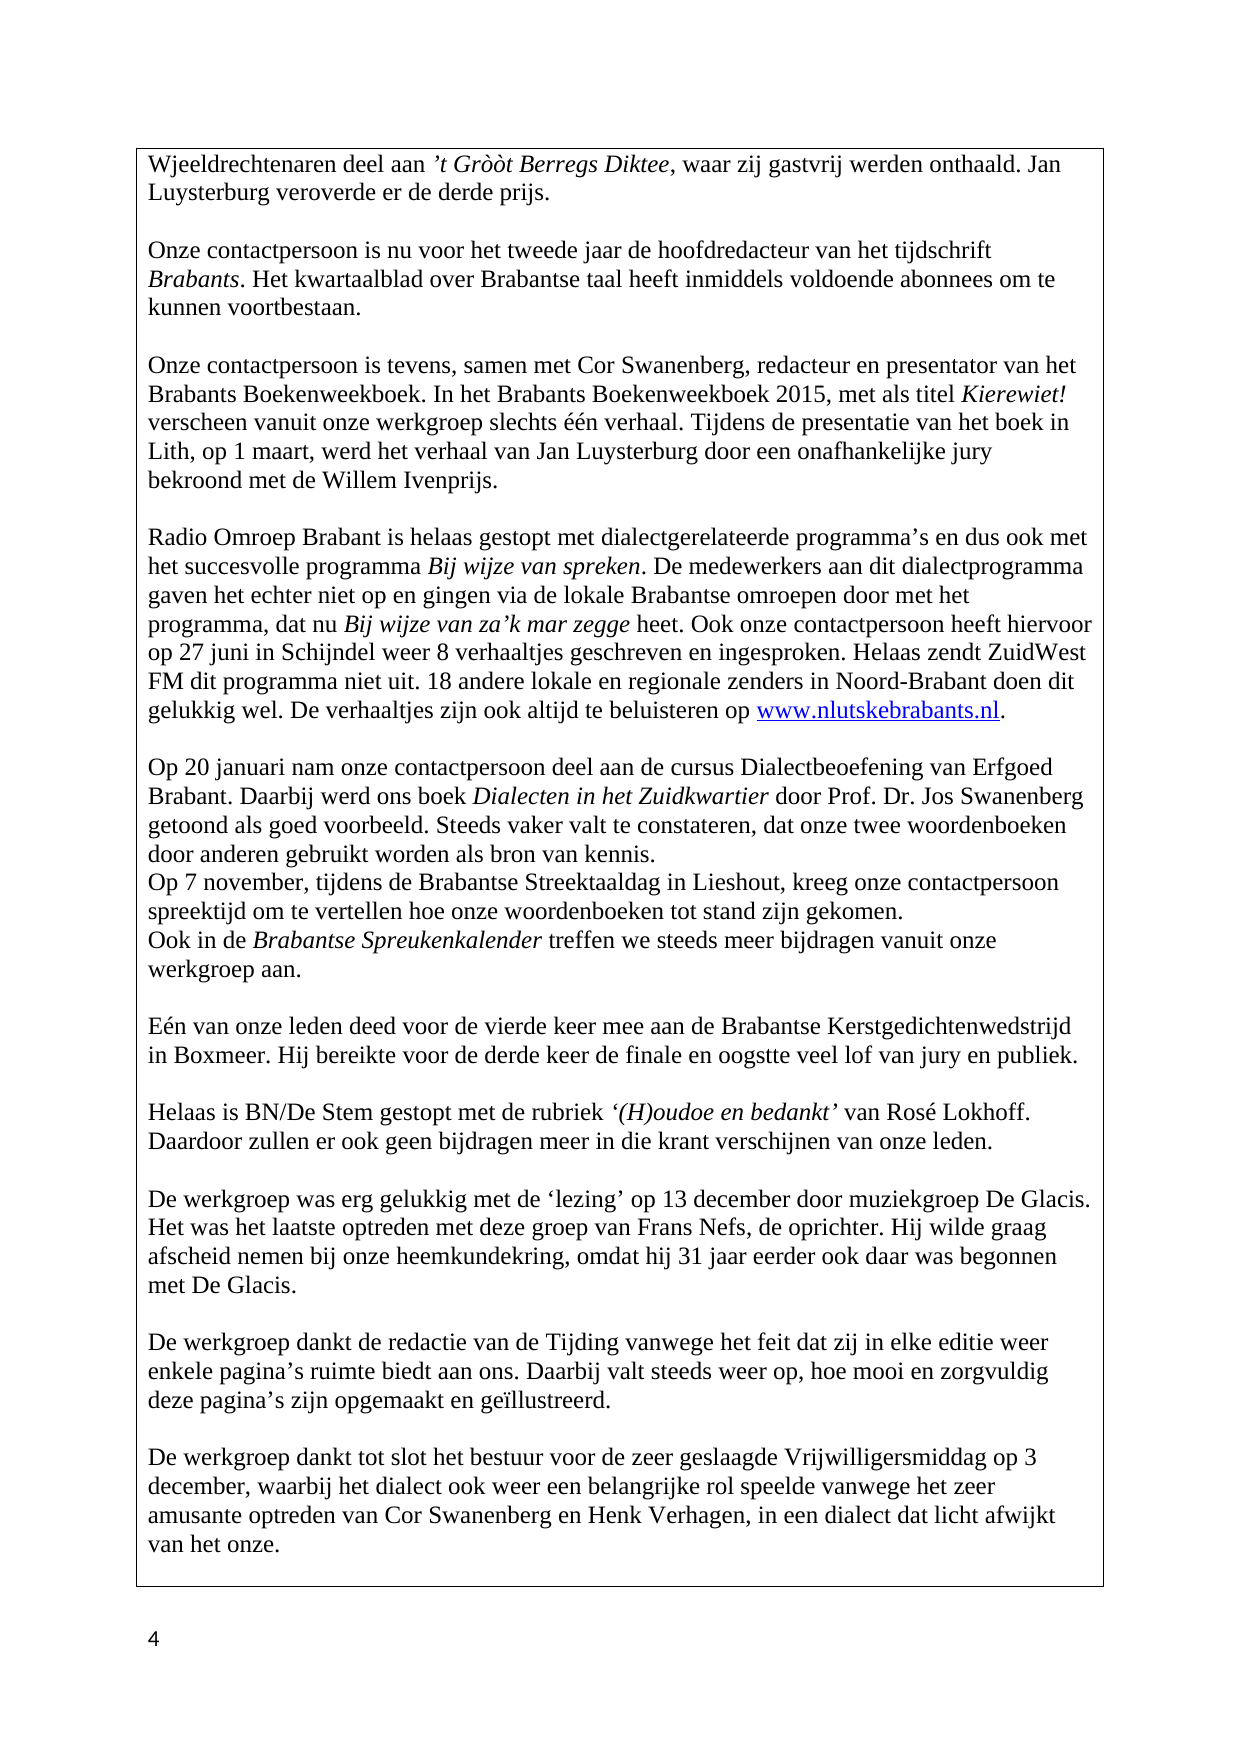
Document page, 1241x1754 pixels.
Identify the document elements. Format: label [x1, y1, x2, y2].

table_cell [137, 149, 1103, 1586]
